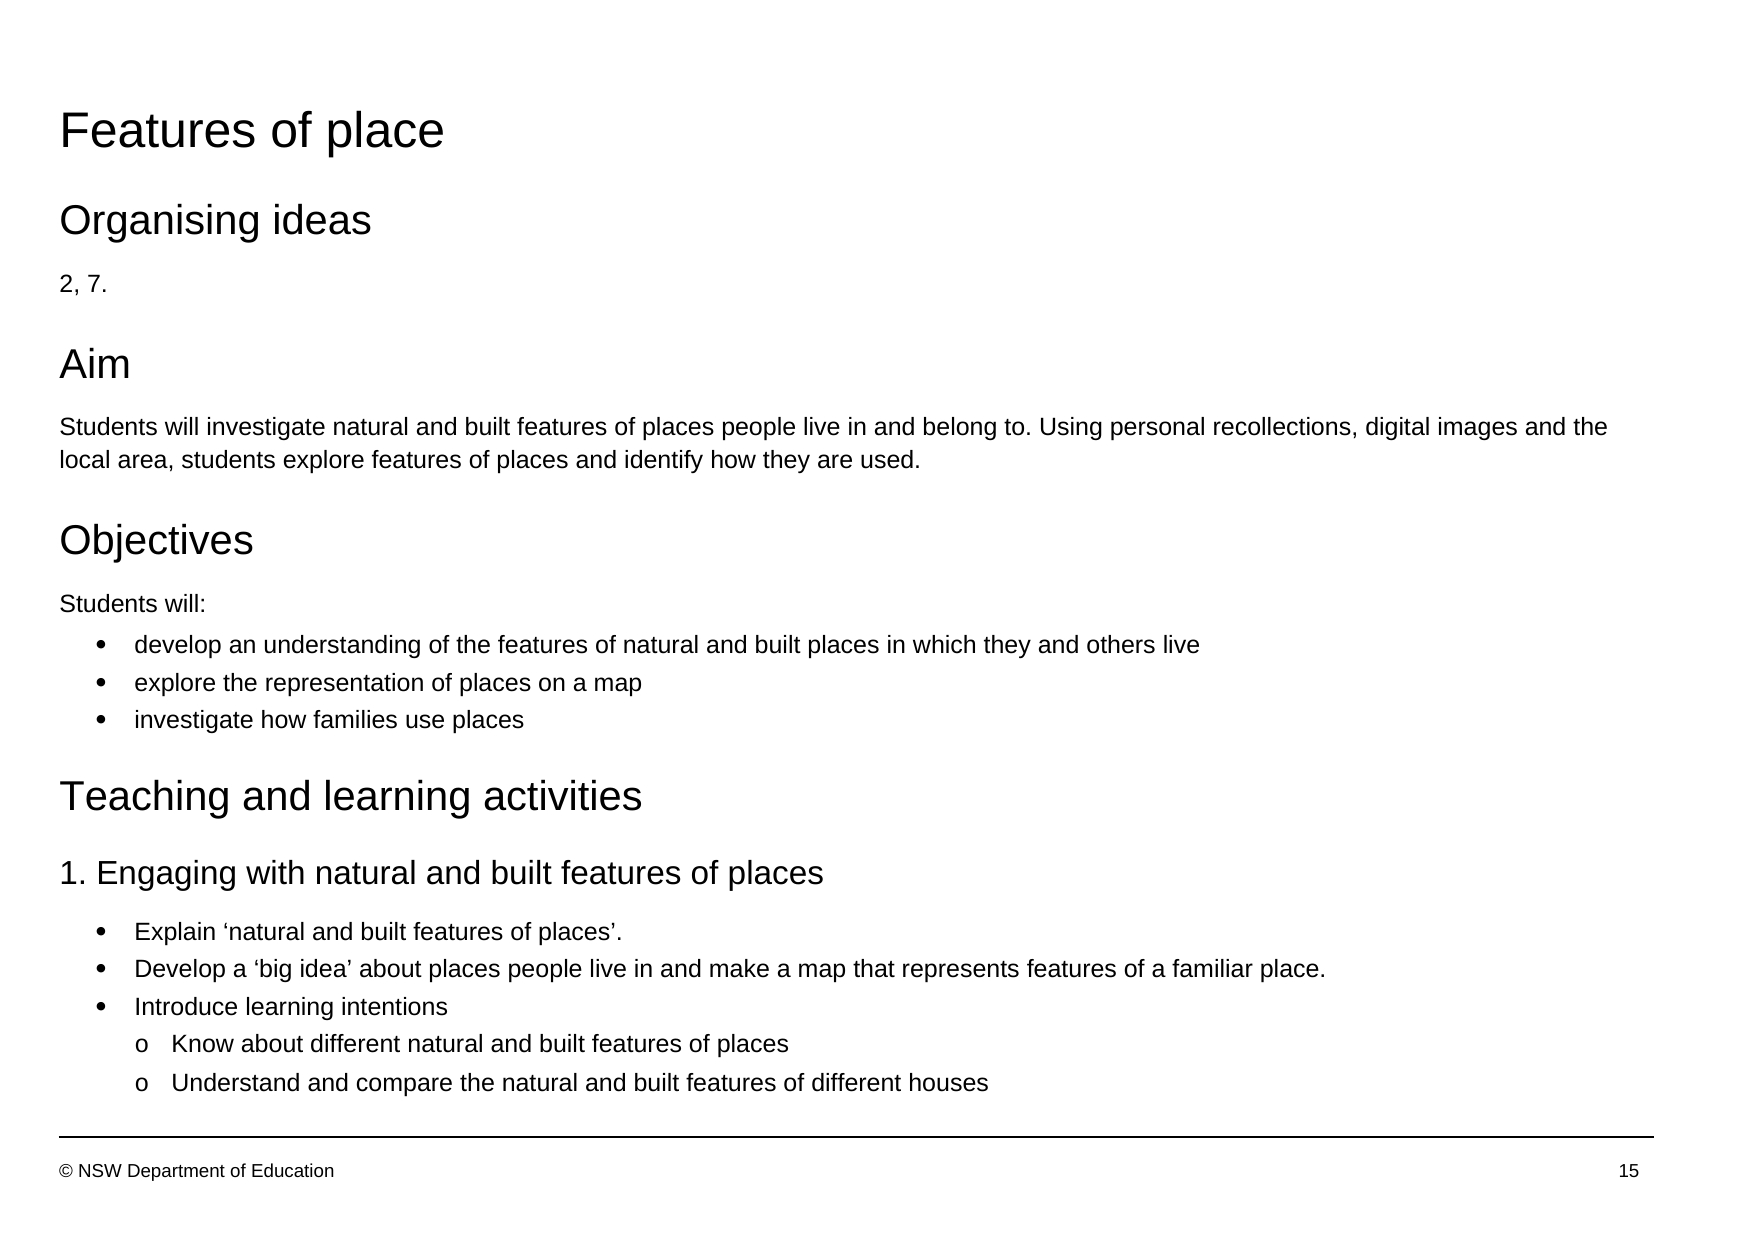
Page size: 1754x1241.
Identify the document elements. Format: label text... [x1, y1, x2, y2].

list Develop a ‘big idea’ about places people live in and make a map that represents features of a familiar place. [97, 954, 1653, 983]
list Know about different natural and built features of places [134, 1029, 1653, 1060]
subtitle Teaching and learning activities [59, 772, 1653, 819]
list explore the representation of places on a map [97, 667, 1653, 697]
text 2, 7. [59, 269, 1653, 297]
list investigate how families use places [97, 705, 1653, 734]
list develop an understanding of the features of natural and built places in which they and others live [97, 630, 1653, 659]
text Students will investigate natural and built features of places people live in and belong to. Using personal recollections, digital images and the local area, students explore features of places and identify how they are used. [59, 412, 1653, 474]
subtitle Aim [59, 339, 1653, 387]
list Introduce learning intentions [97, 991, 1653, 1020]
text Students will: [59, 588, 1653, 617]
subtitle 1. Engaging with natural and built features of places [59, 853, 1653, 891]
subtitle Features of place [59, 101, 1653, 158]
subtitle Organising ideas [59, 196, 1653, 244]
list Understand and compare the natural and built features of different houses [134, 1068, 1653, 1099]
subtitle Objectives [59, 516, 1653, 563]
list Explain ‘natural and built features of places’. [97, 916, 1653, 945]
